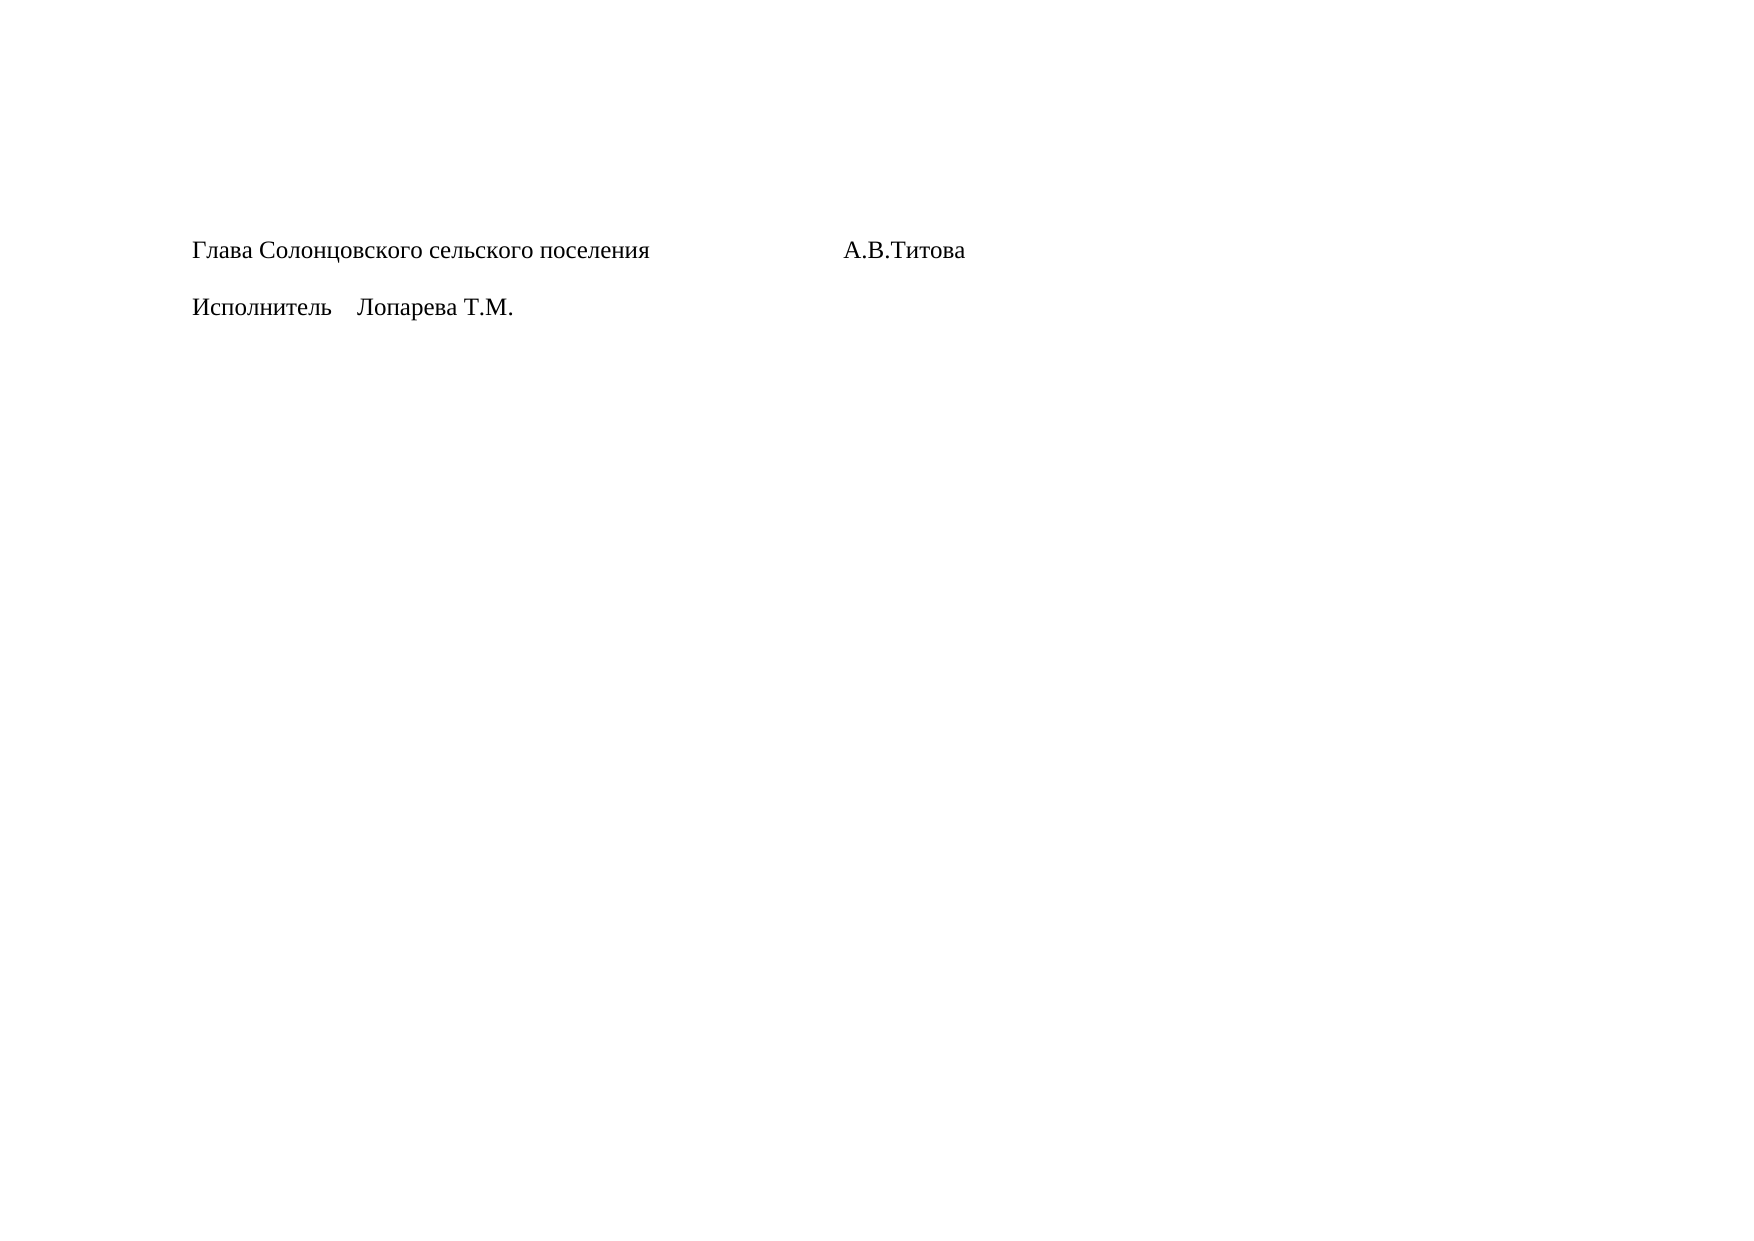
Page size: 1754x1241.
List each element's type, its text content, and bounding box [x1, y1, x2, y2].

text Глава Солонцовского сельского поселения А.В.Титова [118, 235, 1636, 263]
text Исполнитель Лопарева Т.М. [118, 292, 1636, 321]
